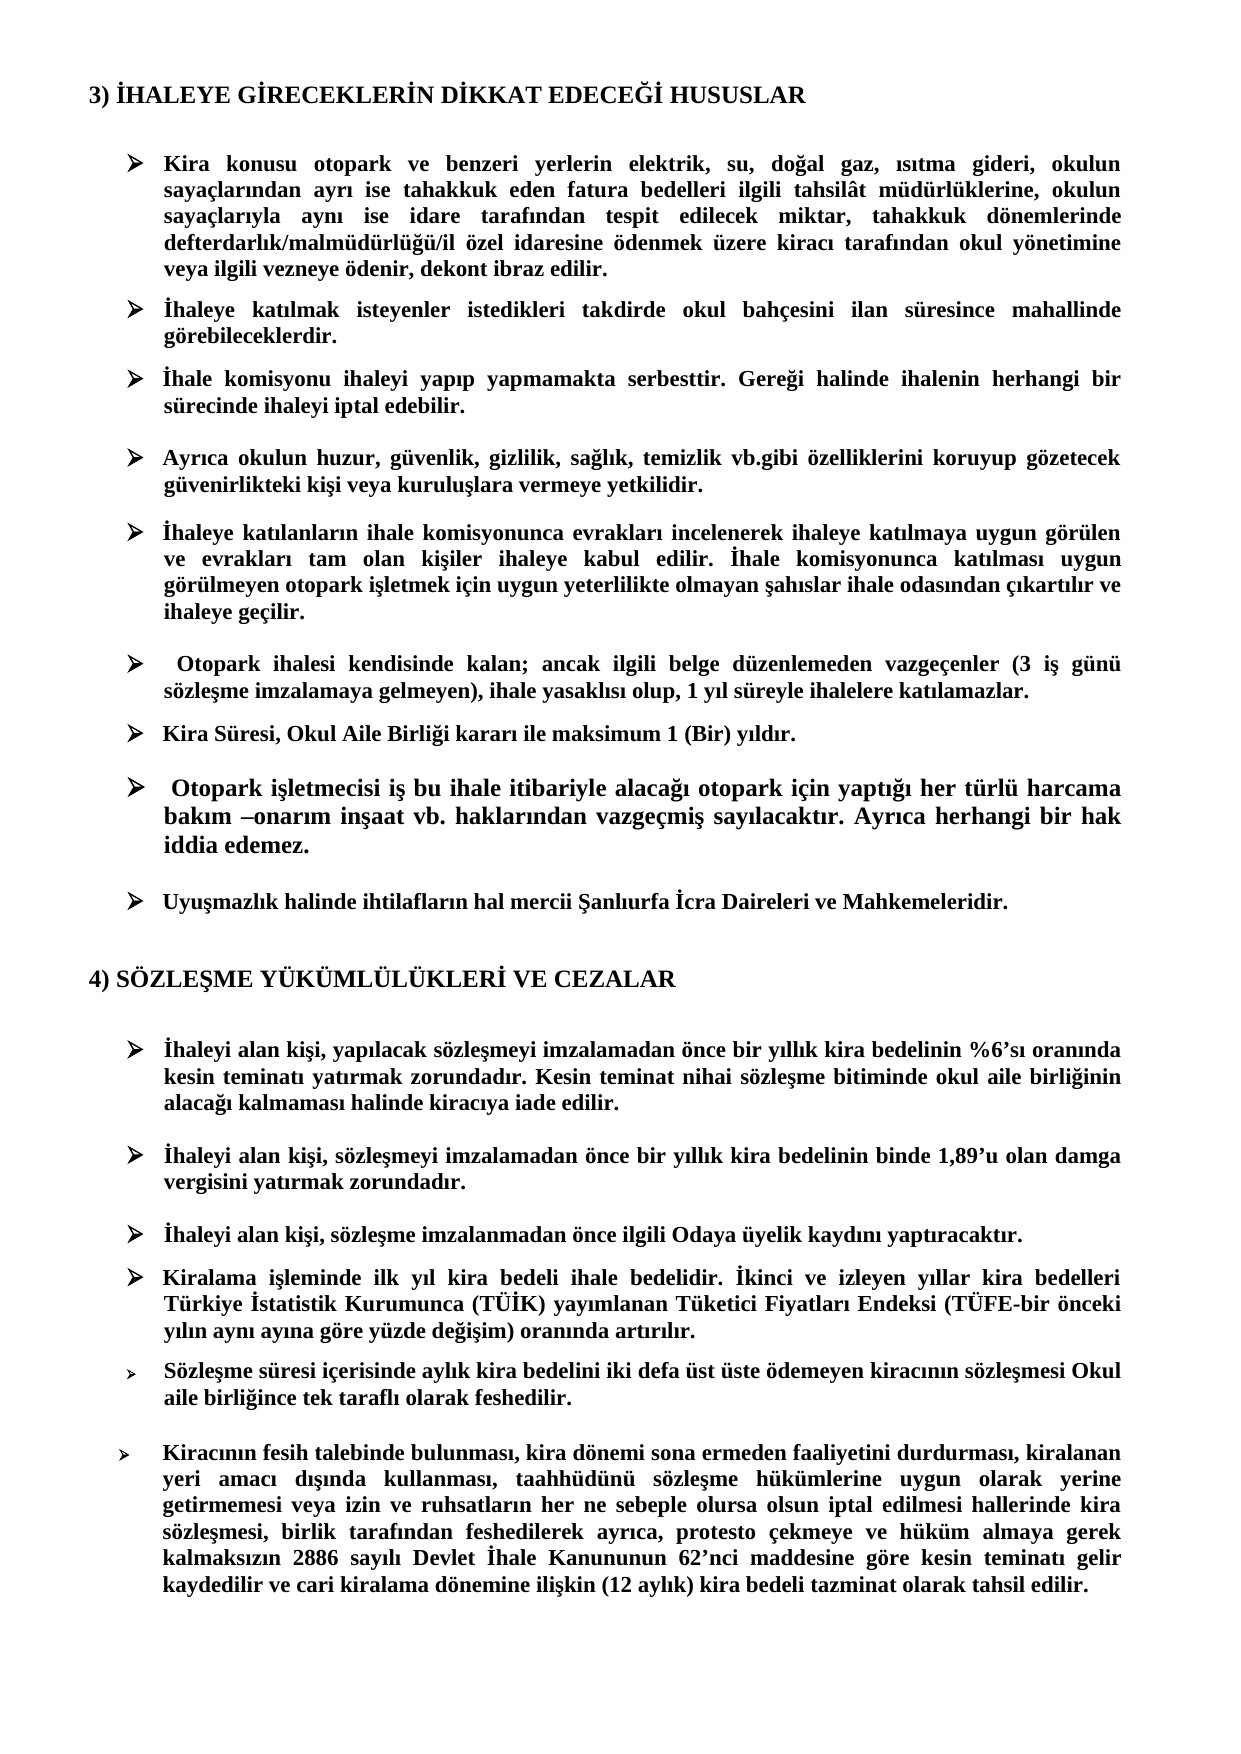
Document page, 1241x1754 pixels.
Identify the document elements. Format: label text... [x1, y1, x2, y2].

list İhaleyi alan kişi, sözleşmeyi imzalamadan önce bir yıllık kira bedelinin binde 1,89’u olan damga vergisini yatırmak zorundadır. [126, 1142, 1122, 1194]
list İhale komisyonu ihaleyi yapıp yapmamakta serbesttir. Gereği halinde ihalenin herhangi bir sürecinde ihaleyi iptal edebilir. [126, 365, 1122, 418]
list Uyuşmazlık halinde ihtilafların hal mercii Şanlıurfa İcra Daireleri ve Mahkemeleridir. [126, 888, 1122, 914]
list Kira Süresi, Okul Aile Birliği kararı ile maksimum 1 (Bir) yıldır. [126, 720, 1122, 746]
list İhaleyi alan kişi, yapılacak sözleşmeyi imzalamadan önce bir yıllık kira bedelinin %6’sı oranında kesin teminatı yatırmak zorundadır. Kesin teminat nihai sözleşme bitiminde okul aile birliğinin alacağı kalmaması halinde kiracıya iade edilir. [126, 1036, 1122, 1115]
list İhaleye katılmak isteyenler istedikleri takdirde okul bahçesini ilan süresince mahallinde görebileceklerdir. [126, 296, 1122, 349]
list İhaleyi alan kişi, sözleşme imzalanmadan önce ilgili Odaya üyelik kaydını yaptıracaktır. [126, 1221, 1122, 1247]
list Sözleşme süresi içerisinde aylık kira bedelini iki defa üst üste ödemeyen kiracının sözleşmesi Okul aile birliğince tek taraflı olarak feshedilir. [126, 1357, 1122, 1410]
text 4) SÖZLEŞME YÜKÜMLÜLÜKLERİ VE CEZALAR [89, 964, 998, 993]
list Ayrıca okulun huzur, güvenlik, gizlilik, sağlık, temizlik vb.gibi özelliklerini koruyup gözetecek güvenirlikteki kişi veya kuruluşlara vermeye yetkilidir. [126, 444, 1122, 497]
list Kiracının fesih talebinde bulunması, kira dönemi sona ermeden faaliyetini durdurması, kiralanan yeri amacı dışında kullanması, taahhüdünü sözleşme hükümlerine uygun olarak yerine getirmemesi veya izin ve ruhsatların her ne sebeple olursa olsun iptal edilmesi hallerinde kira sözleşmesi, birlik tarafından feshedilerek ayrıca, protesto çekmeye ve hüküm almaya gerek kalmaksızın 2886 sayılı Devlet İhale Kanununun 62’nci maddesine göre kesin teminatı gelir kaydedilir ve cari kiralama dönemine ilişkin (12 aylık) kira bedeli tazminat olarak tahsil edilir. [118, 1439, 1122, 1597]
list İhaleye katılanların ihale komisyonunca evrakları incelenerek ihaleye katılmaya uygun görülen ve evrakları tam olan kişiler ihaleye kabul edilir. İhale komisyonunca katılması uygun görülmeyen otopark işletmek için uygun yeterlilikte olmayan şahıslar ihale odasından çıkartılır ve ihaleye geçilir. [126, 519, 1122, 624]
list Otopark işletmecisi iş bu ihale itibariyle alacağı otopark için yaptığı her türlü harcama bakım –onarım inşaat vb. haklarından vazgeçmiş sayılacaktır. Ayrıca herhangi bir hak iddia edemez. [126, 773, 1122, 859]
list Kiralama işleminde ilk yıl kira bedeli ihale bedelidir. İkinci ve izleyen yıllar kira bedelleri Türkiye İstatistik Kurumunca (TÜİK) yayımlanan Tüketici Fiyatları Endeksi (TÜFE-bir önceki yılın aynı ayına göre yüzde değişim) oranında artırılır. [126, 1264, 1122, 1343]
list Otopark ihalesi kendisinde kalan; ancak ilgili belge düzenlemeden vazgeçenler (3 iş günü sözleşme imzalamaya gelmeyen), ihale yasaklısı olup, 1 yıl süreyle ihalelere katılamazlar. [126, 651, 1122, 703]
list Kira konusu otopark ve benzeri yerlerin elektrik, su, doğal gaz, ısıtma gideri, okulun sayaçlarından ayrı ise tahakkuk eden fatura bedelleri ilgili tahsilât müdürlüklerine, okulun sayaçlarıyla aynı ise idare tarafından tespit edilecek miktar, tahakkuk dönemlerinde defterdarlık/malmüdürlüğü/il özel idaresine ödenmek üzere kiracı tarafından okul yönetimine veya ilgili vezneye ödenir, dekont ibraz edilir. [126, 150, 1122, 282]
text 3) İHALEYE GİRECEKLERİN DİKKAT EDECEĞİ HUSUSLAR [89, 80, 998, 109]
